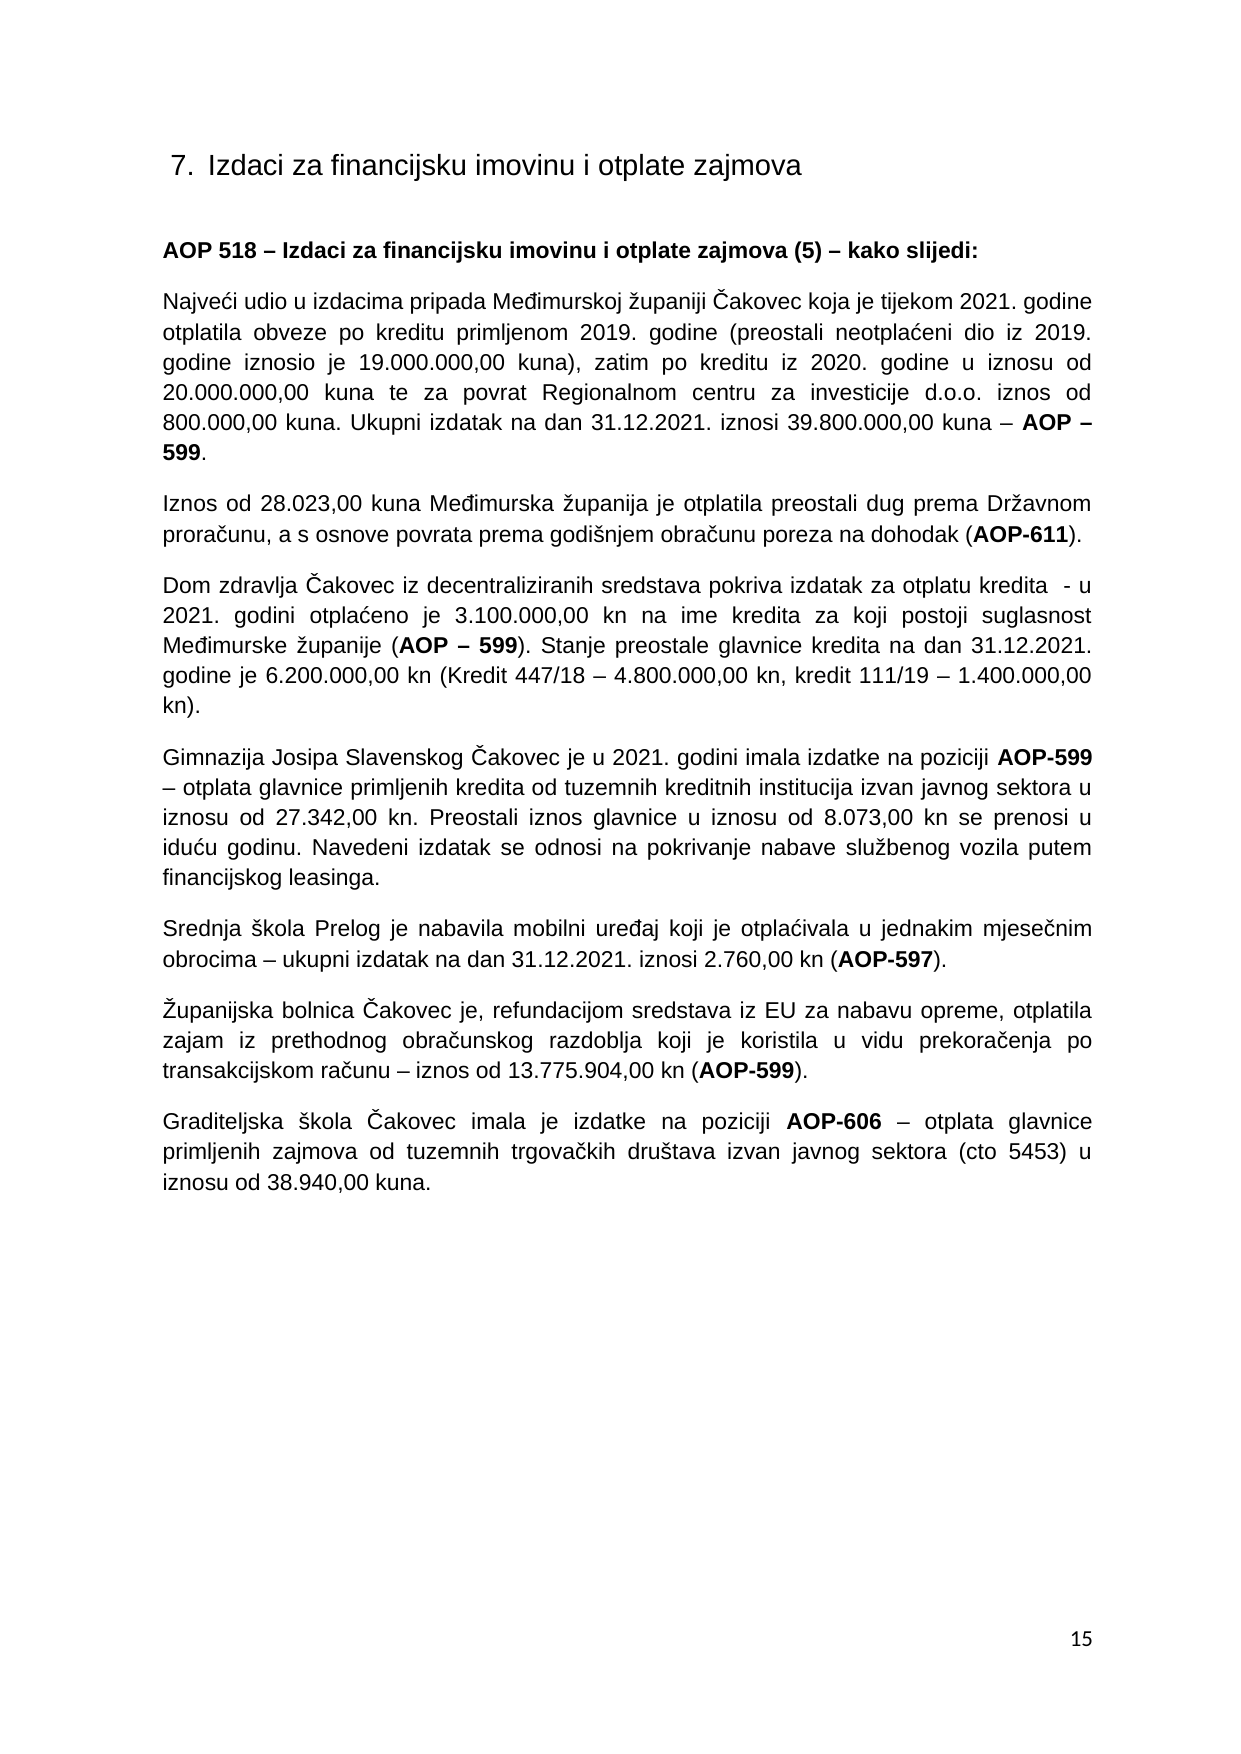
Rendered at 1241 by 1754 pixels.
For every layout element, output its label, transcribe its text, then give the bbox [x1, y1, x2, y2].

text AOP 518 – Izdaci za financijsku imovinu i otplate zajmova (5) – kako slijedi: [162, 237, 1093, 263]
text Graditeljska škola Čakovec imala je izdatke na poziciji AOP-606 – otplata glavnice primljenih zajmova od tuzemnih trgovačkih društava izvan javnog sektora (cto 5453) u iznosu od 38.940,00 kuna. [162, 1108, 1093, 1195]
text Srednja škola Prelog je nabavila mobilni uređaj koji je otplaćivala u jednakim mjesečnim obrocima – ukupni izdatak na dan 31.12.2021. iznosi 2.760,00 kn (AOP-597). [162, 915, 1093, 972]
text Dom zdravlja Čakovec iz decentraliziranih sredstava pokriva izdatak za otplatu kredita - u 2021. godini otplaćeno je 3.100.000,00 kn na ime kredita za koji postoji suglasnost Međimurske županije (AOP – 599). Stanje preostale glavnice kredita na dan 31.12.2021. godine je 6.200.000,00 kn (Kredit 447/18 – 4.800.000,00 kn, kredit 111/19 – 1.400.000,00 kn). [162, 572, 1093, 719]
text Iznos od 28.023,00 kuna Međimurska županija je otplatila preostali dug prema Državnom proračunu, a s osnove povrata prema godišnjem obračunu poreza na dohodak (AOP-611). [162, 490, 1093, 547]
text Gimnazija Josipa Slavenskog Čakovec je u 2021. godini imala izdatke na poziciji AOP-599 – otplata glavnice primljenih kredita od tuzemnih kreditnih institucija izvan javnog sektora u iznosu od 27.342,00 kn. Preostali iznos glavnice u iznosu od 8.073,00 kn se prenosi u iduću godinu. Navedeni izdatak se odnosi na pokrivanje nabave službenog vozila putem financijskog leasinga. [162, 743, 1093, 891]
list Izdaci za financijsku imovinu i otplate zajmova [170, 148, 1093, 181]
text Županijska bolnica Čakovec je, refundacijom sredstava iz EU za nabavu opreme, otplatila zajam iz prethodnog obračunskog razdoblja koji je koristila u vidu prekoračenja po transakcijskom računu – iznos od 13.775.904,00 kn (AOP-599). [162, 997, 1093, 1083]
text Najveći udio u izdacima pripada Međimurskoj županiji Čakovec koja je tijekom 2021. godine otplatila obveze po kreditu primljenom 2019. godine (preostali neotplaćeni dio iz 2019. godine iznosio je 19.000.000,00 kuna), zatim po kreditu iz 2020. godine u iznosu od 20.000.000,00 kuna te za povrat Regionalnom centru za investicije d.o.o. iznos od 800.000,00 kuna. Ukupni izdatak na dan 31.12.2021. iznosi 39.800.000,00 kuna – AOP – 599. [162, 288, 1093, 466]
